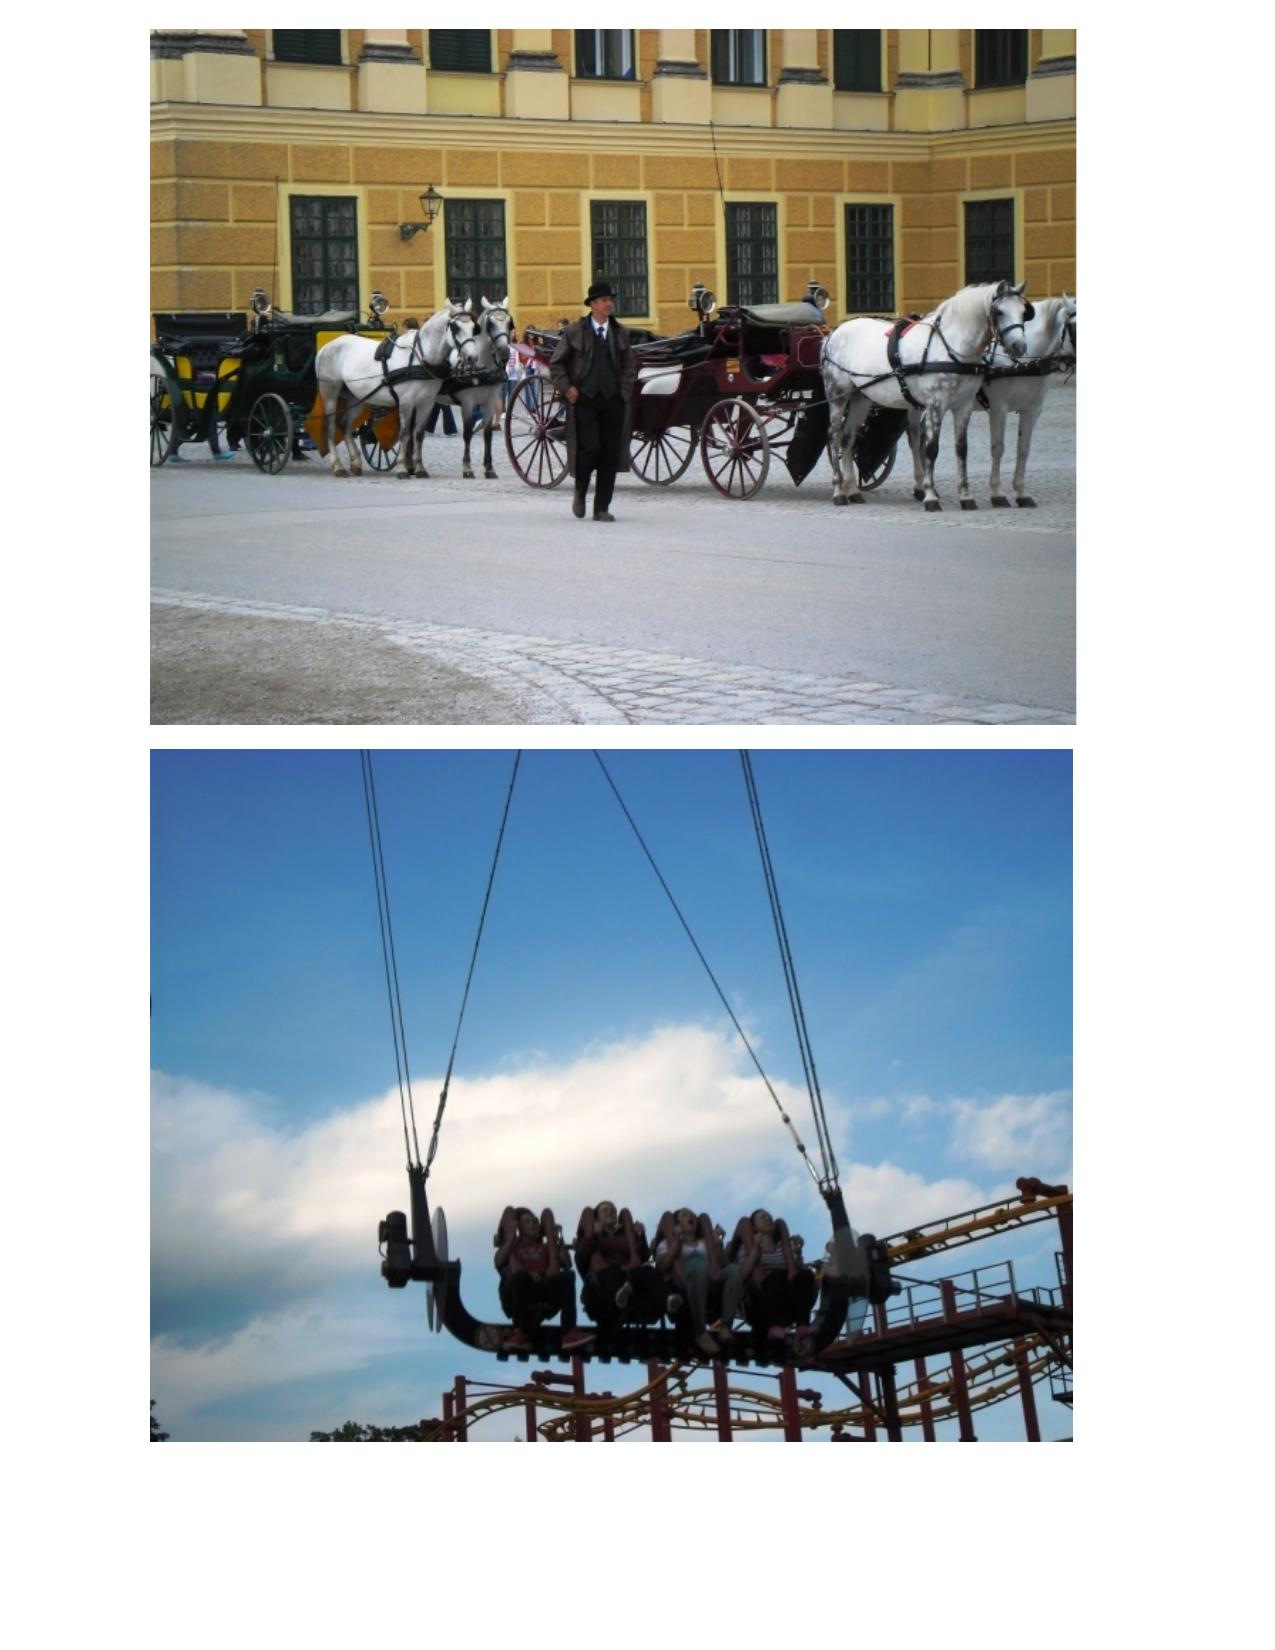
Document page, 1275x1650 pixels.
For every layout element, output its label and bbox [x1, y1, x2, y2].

picture [150, 29, 1077, 725]
picture [150, 749, 1073, 1442]
